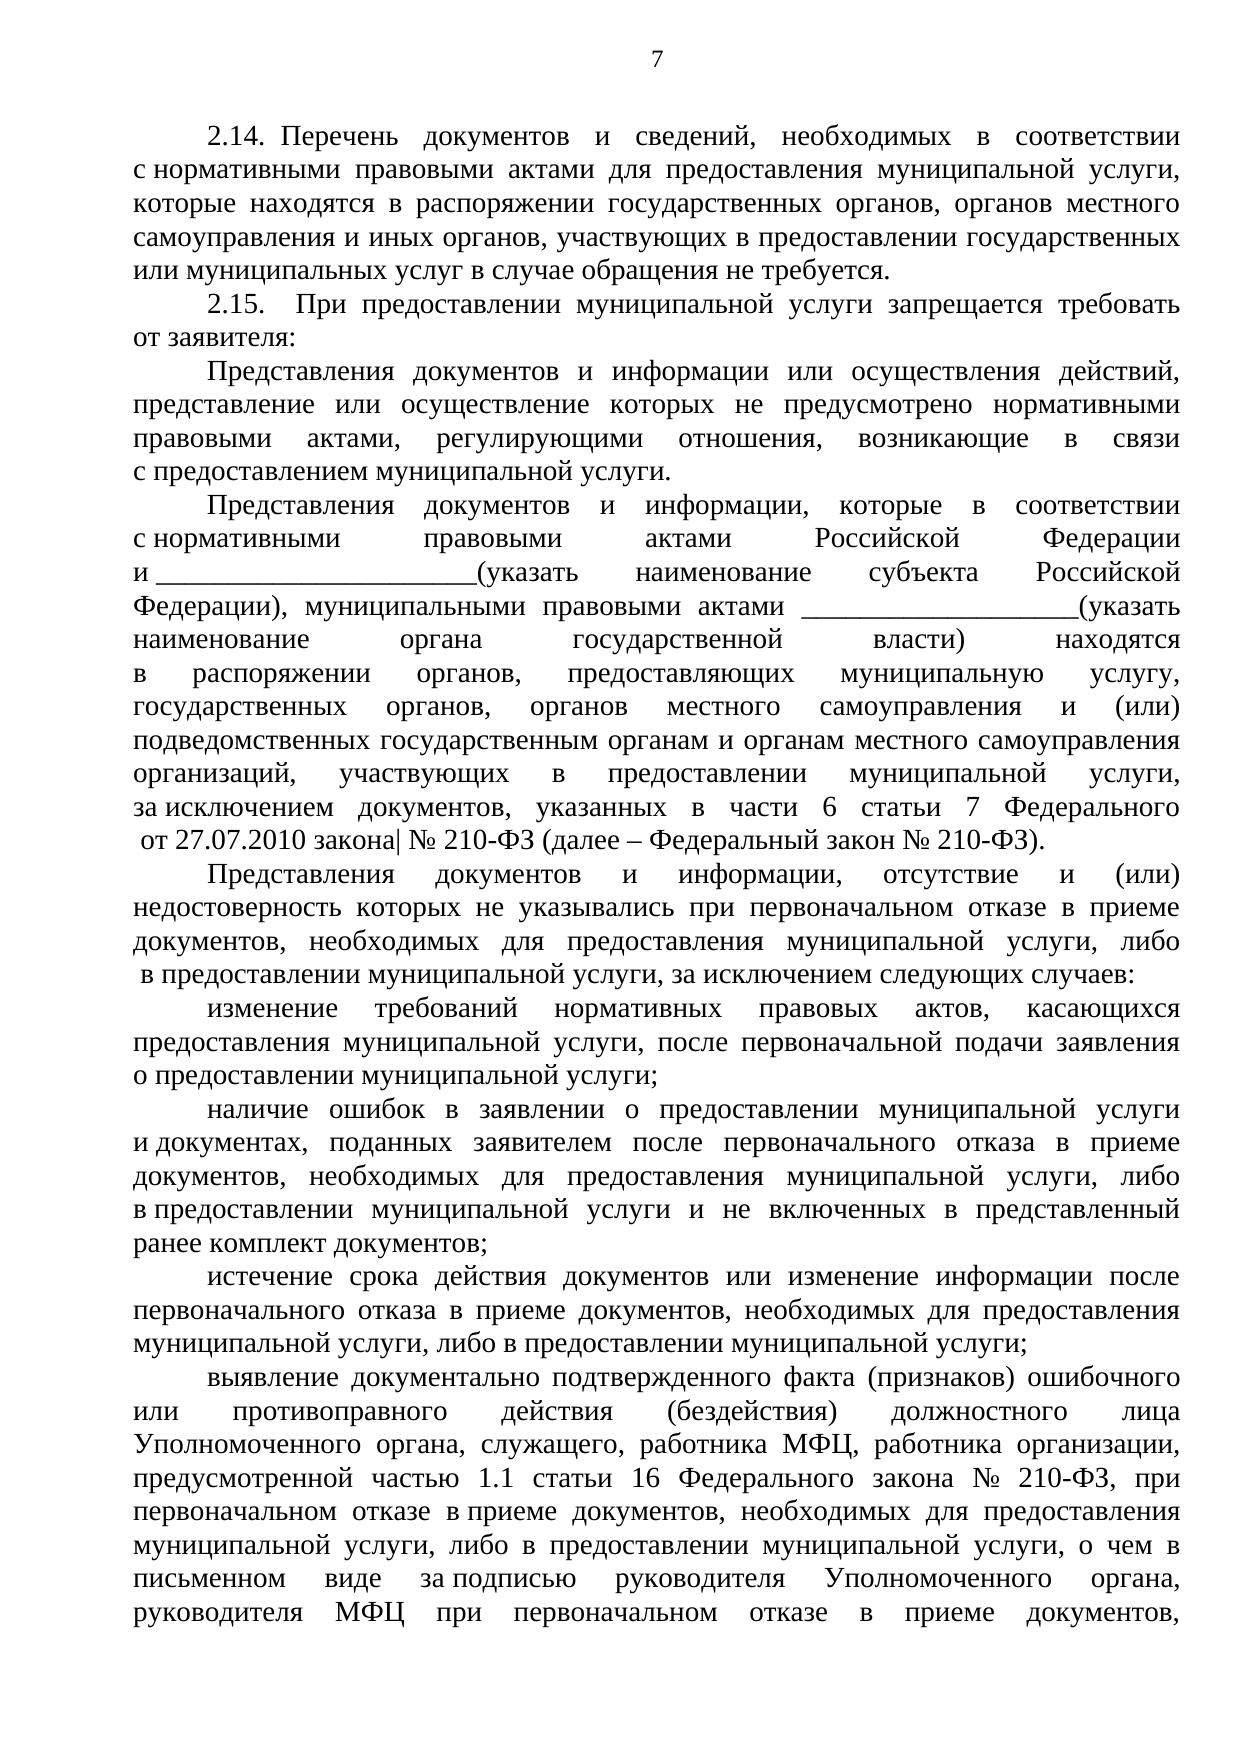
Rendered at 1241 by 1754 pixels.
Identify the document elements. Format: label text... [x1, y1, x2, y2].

text Представления документов и информации или осуществления действий, представление или осуществление которых не предусмотрено нормативными правовыми актами, регулирующими отношения, возникающие в связи с предоставлением муниципальной услуги. [133, 353, 1181, 487]
text Представления документов и информации, отсутствие и (или) недостоверность которых не указывались при первоначальном отказе в приеме документов, необходимых для предоставления муниципальной услуги, либо в предоставлении муниципальной услуги, за исключением следующих случаев: [133, 856, 1181, 990]
text истечение срока действия документов или изменение информации после первоначального отказа в приеме документов, необходимых для предоставления муниципальной услуги, либо в предоставлении муниципальной услуги; [133, 1258, 1181, 1359]
list При предоставлении муниципальной услуги запрещается требовать от заявителя: [133, 286, 1181, 353]
text Представления документов и информации, которые в соответствии с нормативными правовыми актами Российской Федерации и ______________________(указать наименование субъекта Российской Федерации), муниципальными правовыми актами ___________________(указать наименование органа государственной власти) находятся в распоряжении органов, предоставляющих муниципальную услугу, государственных органов, органов местного самоуправления и (или) подведомственных государственным органам и органам местного самоуправления организаций, участвующих в предоставлении муниципальной услуги, за исключением документов, указанных в части 6 статьи 7 Федерального от 27.07.2010 закона| № 210-ФЗ (далее – Федеральный закон № 210-ФЗ). [133, 487, 1181, 856]
list Перечень документов и сведений, необходимых в соответствии с нормативными правовыми актами для предоставления муниципальной услуги, которые находятся в распоряжении государственных органов, органов местного самоуправления и иных органов, участвующих в предоставлении государственных или муниципальных услуг в случае обращения не требуется. [133, 118, 1181, 286]
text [133, 1359, 1181, 1627]
text наличие ошибок в заявлении о предоставлении муниципальной услуги и документах, поданных заявителем после первоначального отказа в приеме документов, необходимых для предоставления муниципальной услуги, либо в предоставлении муниципальной услуги и не включенных в представленный ранее комплект документов; [133, 1091, 1181, 1258]
text изменение требований нормативных правовых актов, касающихся предоставления муниципальной услуги, после первоначальной подачи заявления о предоставлении муниципальной услуги; [133, 990, 1181, 1091]
